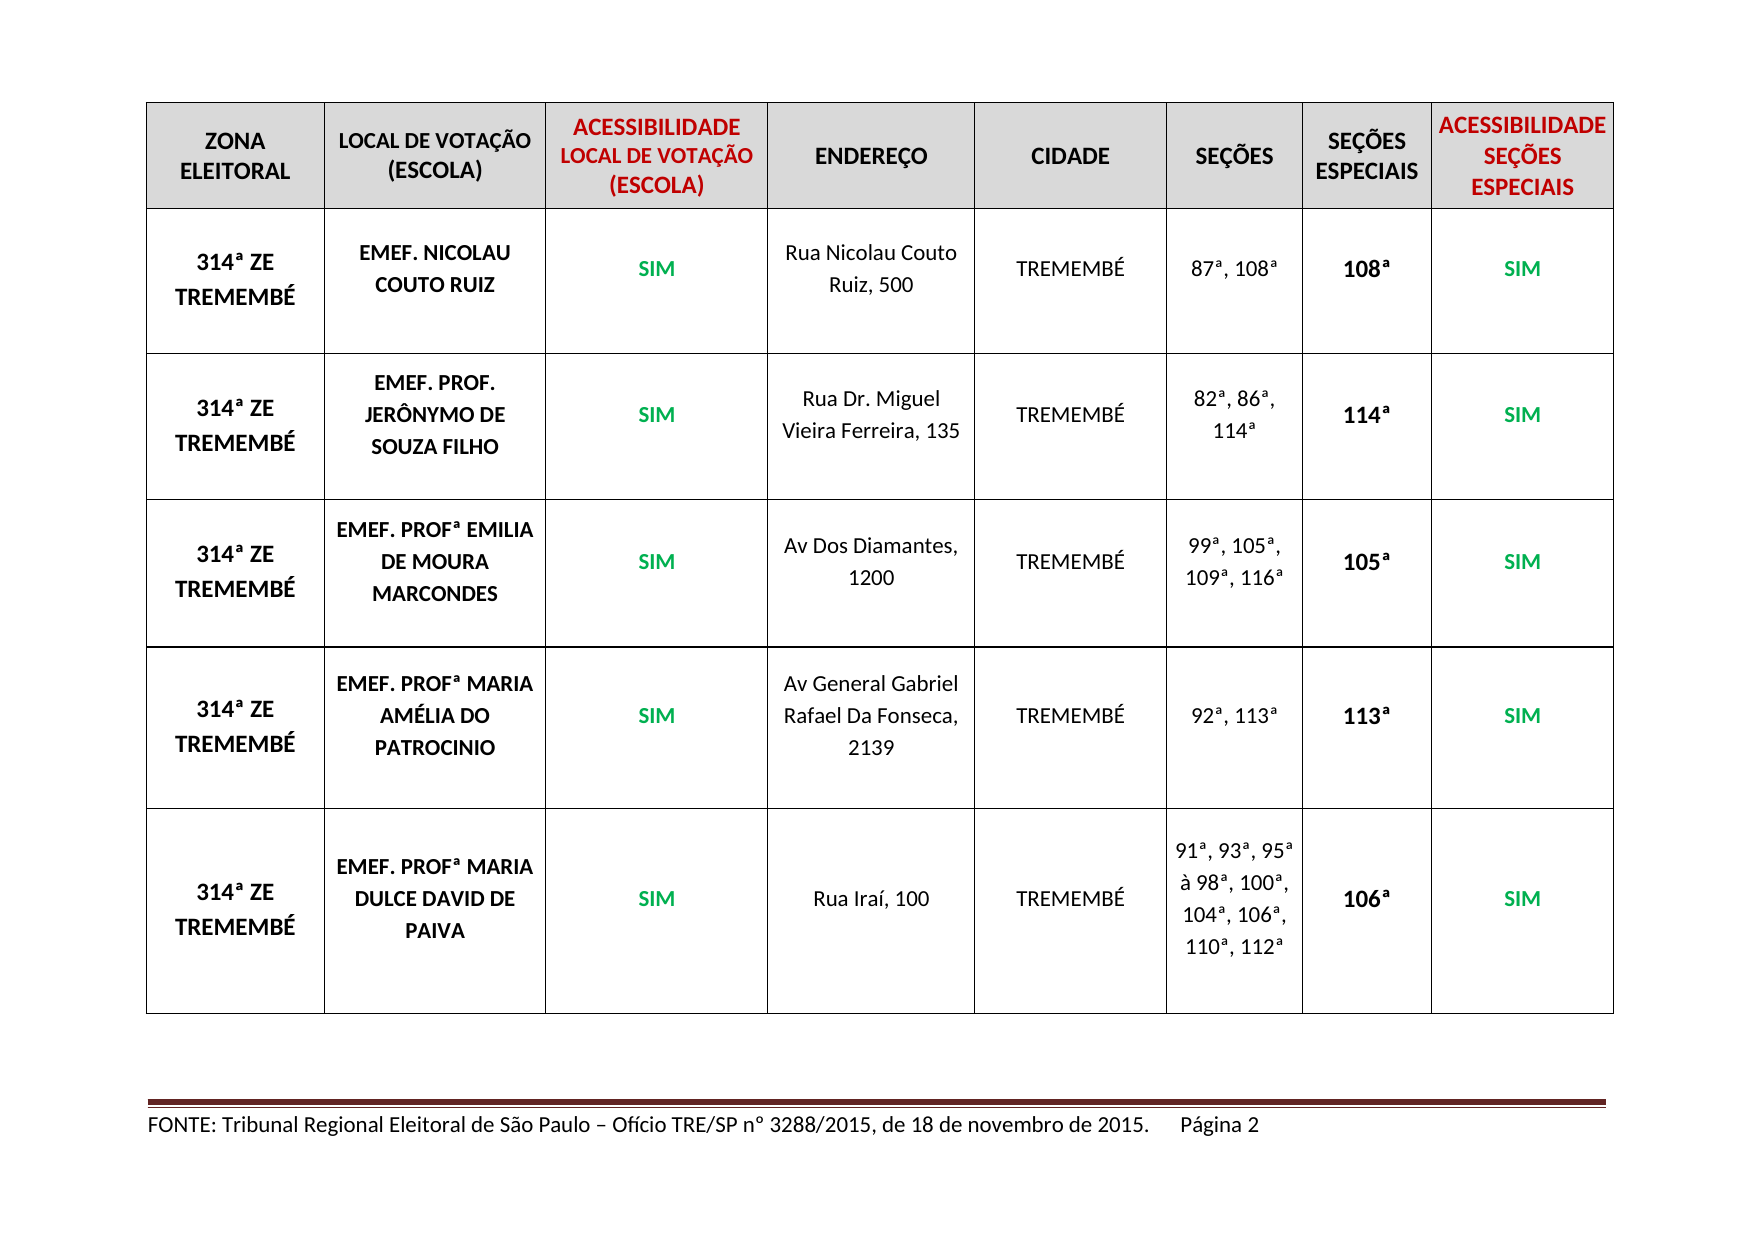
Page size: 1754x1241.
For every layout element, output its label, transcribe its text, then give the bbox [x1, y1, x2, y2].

table_header SEÇÕES [1167, 103, 1302, 208]
table_header LOCAL DE VOTAÇÃO (ESCOLA) [325, 103, 545, 208]
table_cell SIM [1432, 809, 1613, 1012]
table_cell SIM [546, 500, 767, 646]
table_cell TREMEMBÉ [975, 809, 1166, 1012]
table_cell TREMEMBÉ [975, 354, 1166, 499]
table_cell SIM [546, 809, 767, 1012]
table_cell 314ª ZE TREMEMBÉ [147, 209, 324, 353]
table_header ENDEREÇO [768, 103, 974, 208]
table_header ZONA ELEITORAL [147, 103, 324, 208]
table_cell EMEF. PROFª EMILIA DE MOURA MARCONDES [325, 500, 545, 646]
table_cell EMEF. NICOLAU COUTO RUIZ [325, 209, 545, 353]
table_cell SIM [546, 648, 767, 807]
table_cell 114ª [1303, 354, 1431, 499]
table_cell TREMEMBÉ [975, 500, 1166, 646]
table_cell SIM [1432, 354, 1613, 499]
table_cell Av Dos Diamantes, 1200 [768, 500, 974, 646]
table_header ACESSIBILIDADE LOCAL DE VOTAÇÃO (ESCOLA) [546, 103, 767, 208]
table_cell 106ª [1303, 809, 1431, 1012]
table_cell EMEF. PROFª MARIA DULCE DAVID DE PAIVA [325, 809, 545, 1012]
table_cell EMEF. PROF. JERÔNYMO DE SOUZA FILHO [325, 354, 545, 499]
table_cell Rua Iraí, 100 [768, 809, 974, 1012]
table_cell 99ª, 105ª, 109ª, 116ª [1167, 500, 1302, 646]
table_cell TREMEMBÉ [975, 209, 1166, 353]
table_cell 91ª, 93ª, 95ª à 98ª, 100ª, 104ª, 106ª, 110ª, 112ª [1167, 809, 1302, 1012]
table_cell SIM [1432, 648, 1613, 807]
table_cell 105ª [1303, 500, 1431, 646]
table_cell 314ª ZE TREMEMBÉ [147, 809, 324, 1012]
table_cell SIM [546, 354, 767, 499]
table_cell 314ª ZE TREMEMBÉ [147, 354, 324, 499]
table_cell SIM [546, 209, 767, 353]
table_cell 87ª, 108ª [1167, 209, 1302, 353]
table_header SEÇÕES ESPECIAIS [1303, 103, 1431, 208]
table_header CIDADE [975, 103, 1166, 208]
table_cell Rua Nicolau Couto Ruiz, 500 [768, 209, 974, 353]
table_cell Av General Gabriel Rafael Da Fonseca, 2139 [768, 648, 974, 807]
table_cell SIM [1432, 209, 1613, 353]
table_cell 314ª ZE TREMEMBÉ [147, 648, 324, 807]
table_cell 314ª ZE TREMEMBÉ [147, 500, 324, 646]
table_cell 113ª [1303, 648, 1431, 807]
table_cell 108ª [1303, 209, 1431, 353]
table_header ACESSIBILIDADE SEÇÕES ESPECIAIS [1432, 103, 1613, 208]
table_cell 82ª, 86ª, 114ª [1167, 354, 1302, 499]
table_cell SIM [1432, 500, 1613, 646]
table_cell TREMEMBÉ [975, 648, 1166, 807]
table_cell 92ª, 113ª [1167, 648, 1302, 807]
table_cell Rua Dr. Miguel Vieira Ferreira, 135 [768, 354, 974, 499]
table_cell EMEF. PROFª MARIA AMÉLIA DO PATROCINIO [325, 648, 545, 807]
